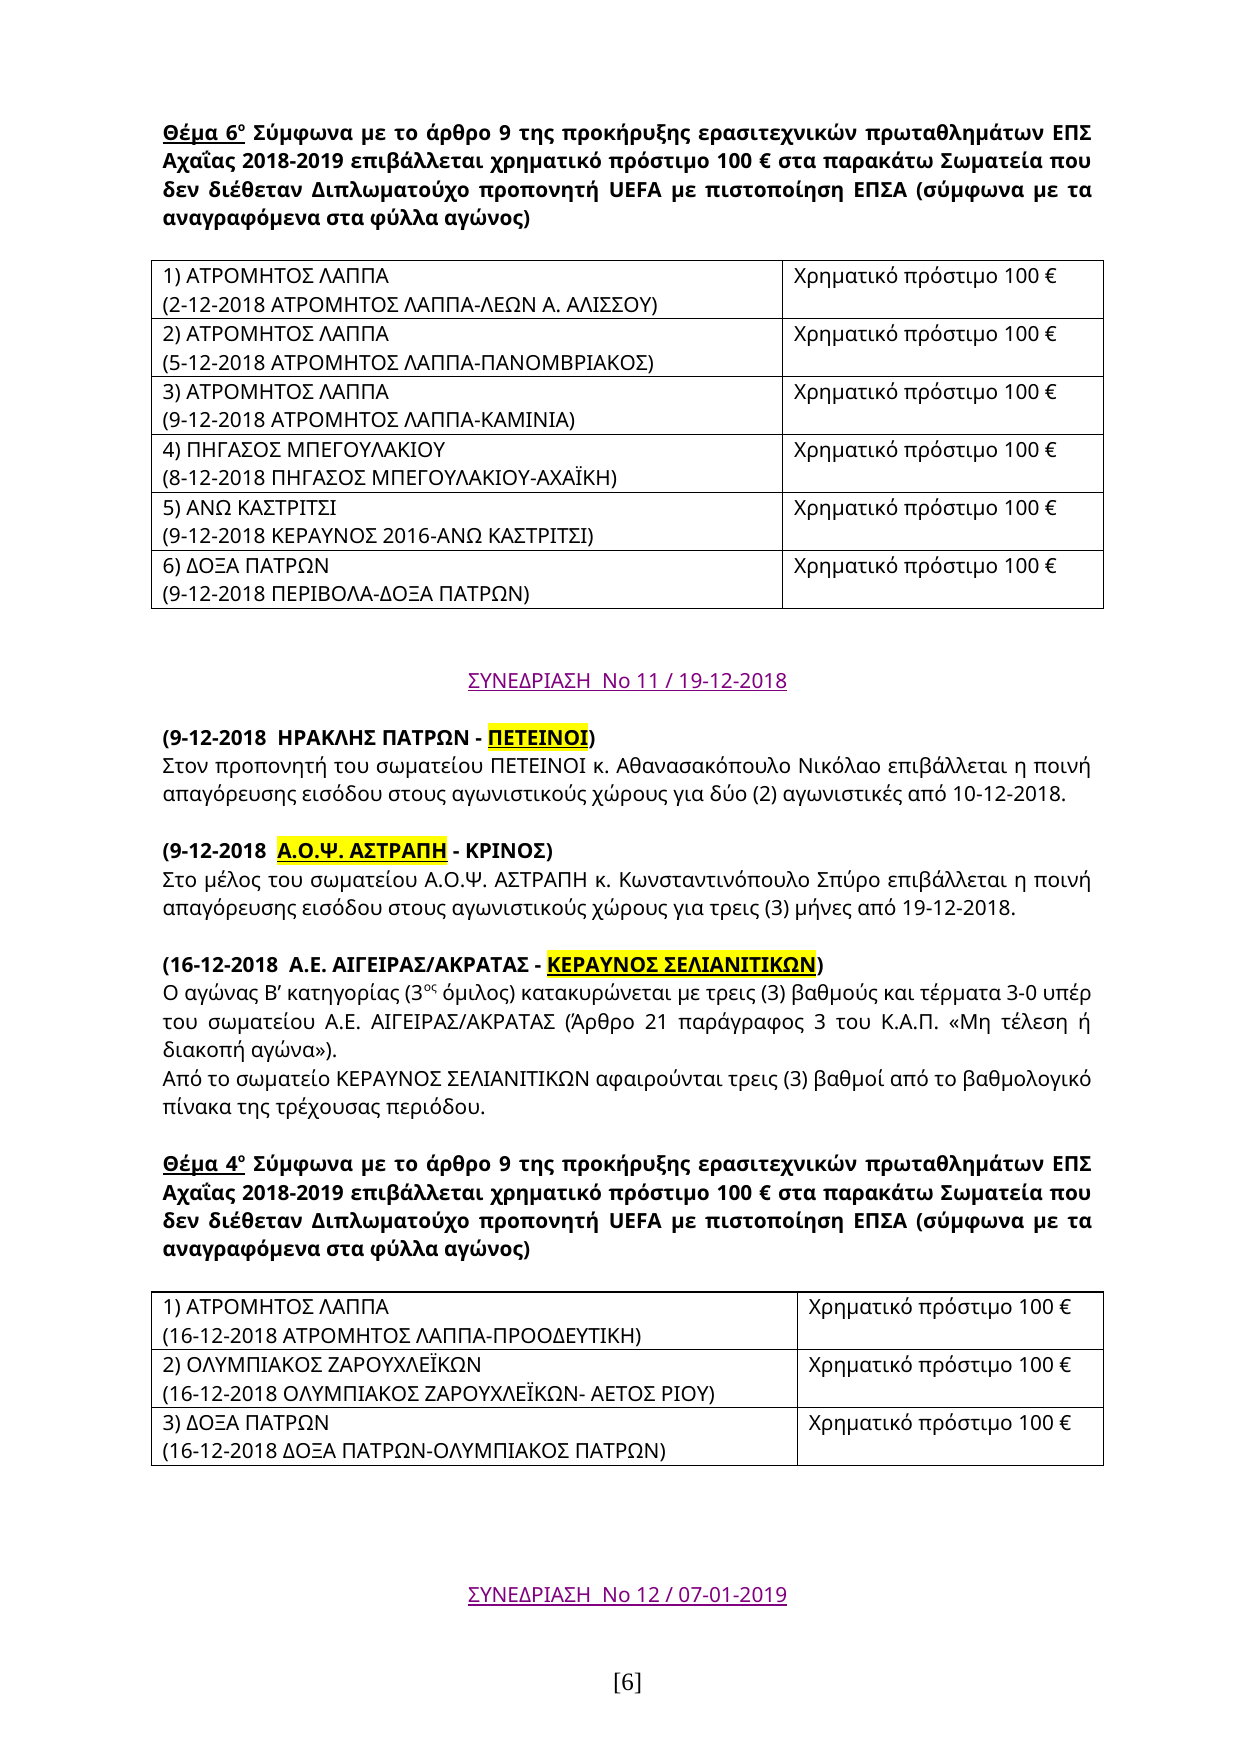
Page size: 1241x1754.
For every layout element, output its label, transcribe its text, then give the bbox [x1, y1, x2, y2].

table_cell 3) ΔΟΞΑ ΠΑΤΡΩΝ (16-12-2018 ΔΟΞΑ ΠΑΤΡΩΝ-ΟΛΥΜΠΙΑΚΟΣ ΠΑΤΡΩΝ) [152, 1408, 797, 1465]
table_cell Χρηματικό πρόστιμο 100 € [798, 1350, 1103, 1407]
table_cell Χρηματικό πρόστιμο 100 € [783, 493, 1103, 550]
text (16-12-2018 Α.Ε. ΑΙΓΕΙΡΑΣ/ΑΚΡΑΤΑΣ - ΚΕΡΑΥΝΟΣ ΣΕΛΙΑΝΙΤΙΚΩΝ) [162, 950, 547, 978]
table_cell 5) ΑΝΩ ΚΑΣΤΡΙΤΣΙ (9-12-2018 ΚΕΡΑΥΝΟΣ 2016-ΑΝΩ ΚΑΣΤΡΙΤΣΙ) [152, 493, 782, 550]
text Θέμα 6ο Σύμφωνα με το άρθρο 9 της προκήρυξης ερασιτεχνικών πρωταθλημάτων ΕΠΣ Αχαΐας 2018-2019 επιβάλλεται χρηματικό πρόστιμο 100 € στα παρακάτω Σωματεία που δεν διέθεταν Διπλωματούχο προπονητή UEFA με πιστοποίηση ΕΠΣΑ (σύμφωνα με τα αναγραφόμενα στα φύλλα αγώνος) [162, 118, 1092, 232]
text (9-12-2018 Α.Ο.Ψ. ΑΣΤΡΑΠΗ - ΚΡΙΝΟΣ) [447, 836, 1092, 865]
table_cell Χρηματικό πρόστιμο 100 € [783, 551, 1103, 608]
table_header 1) ΑΤΡΟΜΗΤΟΣ ΛΑΠΠΑ (16-12-2018 ΑΤΡΟΜΗΤΟΣ ΛΑΠΠΑ-ΠΡΟΟΔΕΥΤΙΚΗ) [152, 1293, 797, 1349]
table_cell 2) ΑΤΡΟΜΗΤΟΣ ΛΑΠΠΑ (5-12-2018 ΑΤΡΟΜΗΤΟΣ ΛΑΠΠΑ-ΠΑΝΟΜΒΡΙΑΚΟΣ) [152, 319, 782, 376]
text (16-12-2018 Α.Ε. ΑΙΓΕΙΡΑΣ/ΑΚΡΑΤΑΣ - ΚΕΡΑΥΝΟΣ ΣΕΛΙΑΝΙΤΙΚΩΝ) [816, 950, 1092, 978]
table_cell Χρηματικό πρόστιμο 100 € [783, 377, 1103, 434]
table_header Χρηματικό πρόστιμο 100 € [798, 1293, 1103, 1349]
text Ο αγώνας Β’ κατηγορίας (3ος όμιλος) κατακυρώνεται με τρεις (3) βαθμούς και τέρματα 3-0 υπέρ του σωματείου Α.Ε. ΑΙΓΕΙΡΑΣ/ΑΚΡΑΤΑΣ (Άρθρο 21 παράγραφος 3 του Κ.Α.Π. «Μη τέλεση ή διακοπή αγώνα»). [162, 978, 1092, 1064]
table_header Χρηματικό πρόστιμο 100 € [783, 261, 1103, 318]
text Στο μέλος του σωματείου Α.Ο.Ψ. ΑΣΤΡΑΠΗ κ. Κωνσταντινόπουλο Σπύρο επιβάλλεται η ποινή απαγόρευσης εισόδου στους αγωνιστικούς χώρους για τρεις (3) μήνες από 19-12-2018. [162, 865, 1092, 922]
text (9-12-2018 ΗΡΑΚΛΗΣ ΠΑΤΡΩΝ - ΠΕΤΕΙΝΟΙ) [588, 723, 1092, 751]
table_cell Χρηματικό πρόστιμο 100 € [798, 1408, 1103, 1465]
text Στον προπονητή του σωματείου ΠΕΤΕΙΝΟΙ κ. Αθανασακόπουλο Νικόλαο επιβάλλεται η ποινή απαγόρευσης εισόδου στους αγωνιστικούς χώρους για δύο (2) αγωνιστικές από 10-12-2018. [162, 751, 1092, 808]
table_cell Χρηματικό πρόστιμο 100 € [783, 319, 1103, 376]
table_cell 6) ΔΟΞΑ ΠΑΤΡΩΝ (9-12-2018 ΠΕΡΙΒΟΛΑ-ΔΟΞΑ ΠΑΤΡΩΝ) [152, 551, 782, 608]
table_cell Χρηματικό πρόστιμο 100 € [783, 435, 1103, 492]
table_header 1) ΑΤΡΟΜΗΤΟΣ ΛΑΠΠΑ (2-12-2018 ΑΤΡΟΜΗΤΟΣ ΛΑΠΠΑ-ΛΕΩΝ Α. ΑΛΙΣΣΟΥ) [152, 261, 782, 318]
text ΣΥΝΕΔΡΙΑΣΗ Νο 12 / 07-01-2019 [162, 1580, 1092, 1608]
text (9-12-2018 ΗΡΑΚΛΗΣ ΠΑΤΡΩΝ - ΠΕΤΕΙΝΟΙ) [162, 723, 488, 751]
table_cell 3) ΑΤΡΟΜΗΤΟΣ ΛΑΠΠΑ (9-12-2018 ΑΤΡΟΜΗΤΟΣ ΛΑΠΠΑ-ΚΑΜΙΝΙΑ) [152, 377, 782, 434]
text ΣΥΝΕΔΡΙΑΣΗ Νο 11 / 19-12-2018 [162, 666, 1092, 694]
table_cell 4) ΠΗΓΑΣΟΣ ΜΠΕΓΟΥΛΑΚΙΟΥ (8-12-2018 ΠΗΓΑΣΟΣ ΜΠΕΓΟΥΛΑΚΙΟΥ-ΑΧΑΪΚΗ) [152, 435, 782, 492]
text Από το σωματείο ΚΕΡΑΥΝΟΣ ΣΕΛΙΑΝΙΤΙΚΩΝ αφαιρούνται τρεις (3) βαθμοί από το βαθμολογικό πίνακα της τρέχουσας περιόδου. [162, 1064, 1092, 1121]
text (9-12-2018 Α.Ο.Ψ. ΑΣΤΡΑΠΗ - ΚΡΙΝΟΣ) [162, 836, 277, 865]
table_cell 2) ΟΛΥΜΠΙΑΚΟΣ ΖΑΡΟΥΧΛΕΪΚΩΝ (16-12-2018 ΟΛΥΜΠΙΑΚΟΣ ΖΑΡΟΥΧΛΕΪΚΩΝ- ΑΕΤΟΣ ΡΙΟΥ) [152, 1350, 797, 1407]
